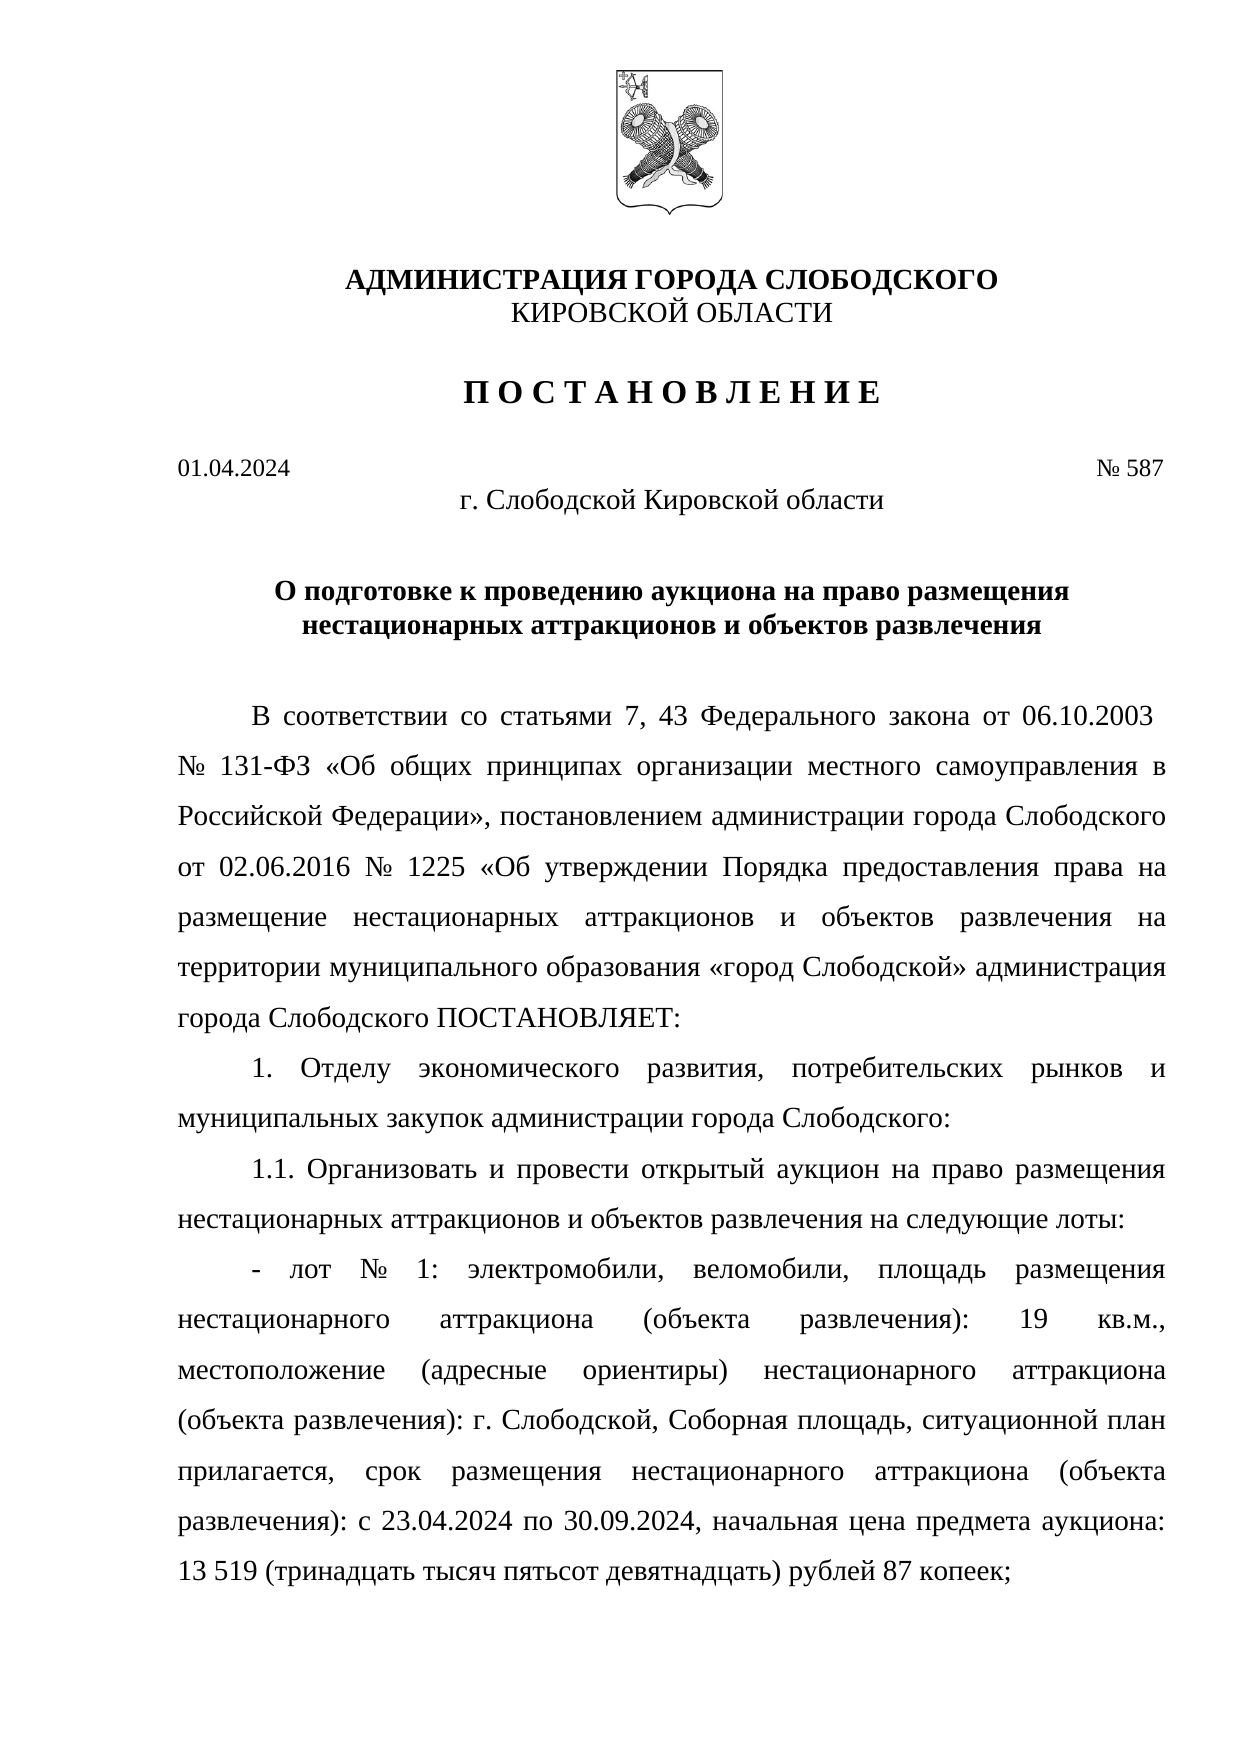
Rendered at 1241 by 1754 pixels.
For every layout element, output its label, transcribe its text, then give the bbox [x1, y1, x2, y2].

text КИРОВСКОЙ ОБЛАСТИ [177, 295, 1167, 329]
text 1.1. Организовать и провести открытый аукцион на право размещения нестационарных аттракционов и объектов развлечения на следующие лоты: [177, 1151, 1167, 1234]
text 01.04.2024 № 587 [177, 453, 1167, 482]
text АДМИНИСТРАЦИЯ ГОРОДА СЛОБОДСКОГО [177, 262, 1167, 295]
text 1. Отделу экономического развития, потребительских рынков и муниципальных закупок администрации города Слободского: [177, 1050, 1167, 1134]
text В соответствии со статьями 7, 43 Федерального закона от 06.10.2003 № 131-ФЗ «Об общих принципах организации местного самоуправления в Российской Федерации», постановлением администрации города Слободского от 02.06.2016 № 1225 «Об утверждении Порядка предоставления права на размещение нестационарных аттракционов и объектов развлечения на территории муниципального образования «город Слободской» администрация города Слободского ПОСТАНОВЛЯЕТ: [177, 698, 1167, 1033]
text О подготовке к проведению аукциона на право размещения нестационарных аттракционов и объектов развлечения [177, 573, 1167, 640]
text - лот № 1: электромобили, веломобили, площадь размещения нестационарного аттракциона (объекта развлечения): 19 кв.м., местоположение (адресные ориентиры) нестационарного аттракциона (объекта развлечения): г. Слободской, Соборная площадь, ситуационной план прилагается, срок размещения нестационарного аттракциона (объекта развлечения): с 23.04.2024 по 30.09.2024, начальная цена предмета аукциона: 13 519 (тринадцать тысяч пятьсот девятнадцать) рублей 87 копеек; [177, 1251, 1167, 1587]
text ПОСТАНОВЛЕНИЕ [177, 372, 1167, 410]
picture [616, 70, 723, 215]
text г. Слободской Кировской области [177, 482, 1167, 516]
